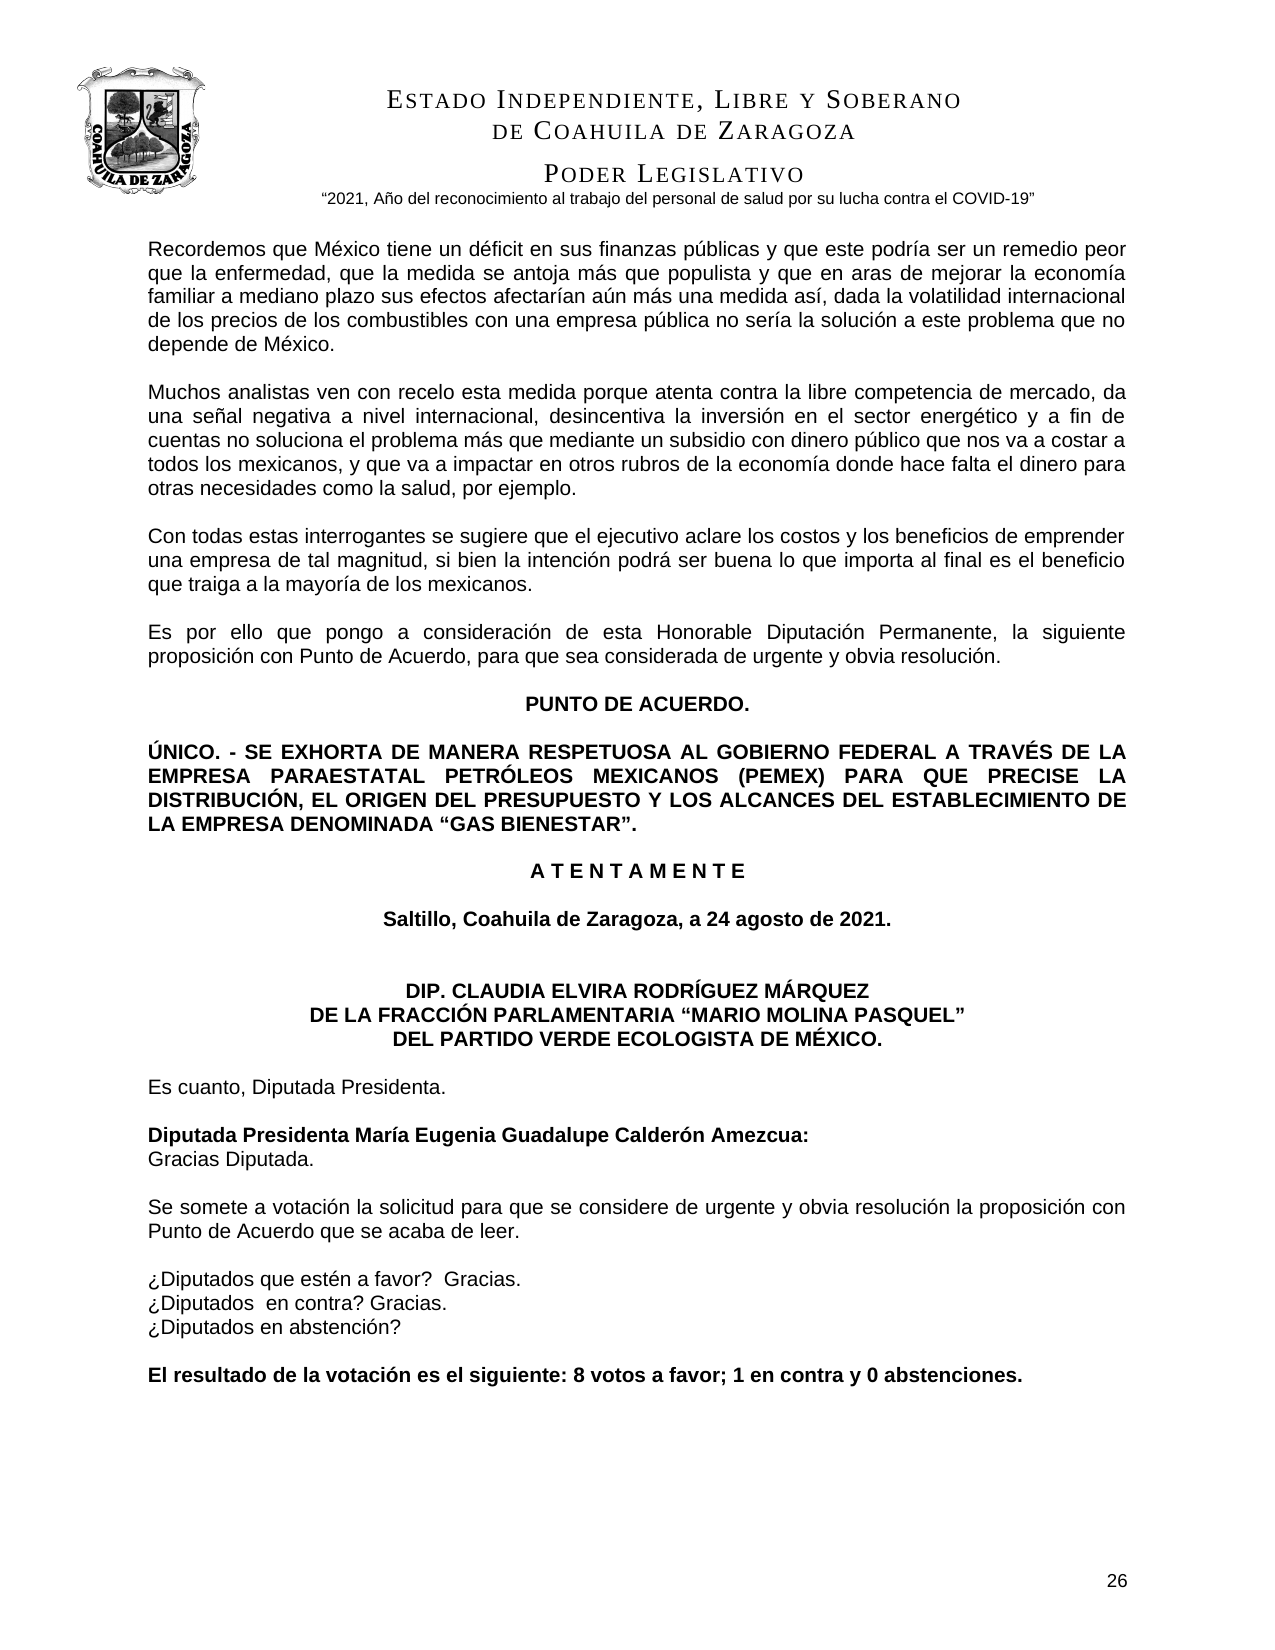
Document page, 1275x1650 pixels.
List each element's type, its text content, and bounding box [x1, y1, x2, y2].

text PUNTO DE ACUERDO. [148, 692, 1127, 716]
text DIP. CLAUDIA ELVIRA RODRÍGUEZ MÁRQUEZ [148, 979, 1127, 1003]
text Es cuanto, Diputada Presidenta. [148, 1075, 1127, 1099]
picture [76, 67, 206, 194]
text El resultado de la votación es el siguiente: 8 votos a favor; 1 en contra y 0 abstenciones. [148, 1362, 1127, 1386]
text Recordemos que México tiene un déficit en sus finanzas públicas y que este podría ser un remedio peor que la enfermedad, que la medida se antoja más que populista y que en aras de mejorar la economía familiar a mediano plazo sus efectos afectarían aún más una medida así, dada la volatilidad internacional de los precios de los combustibles con una empresa pública no sería la solución a este problema que no depende de México. [148, 236, 1127, 356]
text ÚNICO. - SE EXHORTA DE MANERA RESPETUOSA AL GOBIERNO FEDERAL A TRAVÉS DE LA EMPRESA PARAESTATAL PETRÓLEOS MEXICANOS (PEMEX) PARA QUE PRECISE LA DISTRIBUCIÓN, EL ORIGEN DEL PRESUPUESTO Y LOS ALCANCES DEL ESTABLECIMIENTO DE LA EMPRESA DENOMINADA “GAS BIENESTAR”. [148, 739, 1127, 835]
text A T E N T A M E N T E [148, 859, 1127, 883]
text ¿Diputados en contra? Gracias. [148, 1291, 1127, 1314]
text ¿Diputados que estén a favor? Gracias. [148, 1267, 1127, 1291]
text Es por ello que pongo a consideración de esta Honorable Diputación Permanente, la siguiente proposición con Punto de Acuerdo, para que sea considerada de urgente y obvia resolución. [148, 620, 1127, 668]
text Gracias Diputada. [148, 1147, 1127, 1171]
text Saltillo, Coahuila de Zaragoza, a 24 agosto de 2021. [148, 907, 1127, 931]
text DEL PARTIDO VERDE ECOLOGISTA DE MÉXICO. [148, 1027, 1127, 1051]
text DE LA FRACCIÓN PARLAMENTARIA “MARIO MOLINA PASQUEL” [148, 1003, 1127, 1027]
text Muchos analistas ven con recelo esta medida porque atenta contra la libre competencia de mercado, da una señal negativa a nivel internacional, desincentiva la inversión en el sector energético y a fin de cuentas no soluciona el problema más que mediante un subsidio con dinero público que nos va a costar a todos los mexicanos, y que va a impactar en otros rubros de la economía donde hace falta el dinero para otras necesidades como la salud, por ejemplo. [148, 380, 1127, 500]
text Diputada Presidenta María Eugenia Guadalupe Calderón Amezcua: [148, 1123, 1127, 1147]
text Con todas estas interrogantes se sugiere que el ejecutivo aclare los costos y los beneficios de emprender una empresa de tal magnitud, si bien la intención podrá ser buena lo que importa al final es el beneficio que traiga a la mayoría de los mexicanos. [148, 524, 1127, 596]
text ¿Diputados en abstención? [148, 1314, 1127, 1338]
text Se somete a votación la solicitud para que se considere de urgente y obvia resolución la proposición con Punto de Acuerdo que se acaba de leer. [148, 1195, 1127, 1243]
